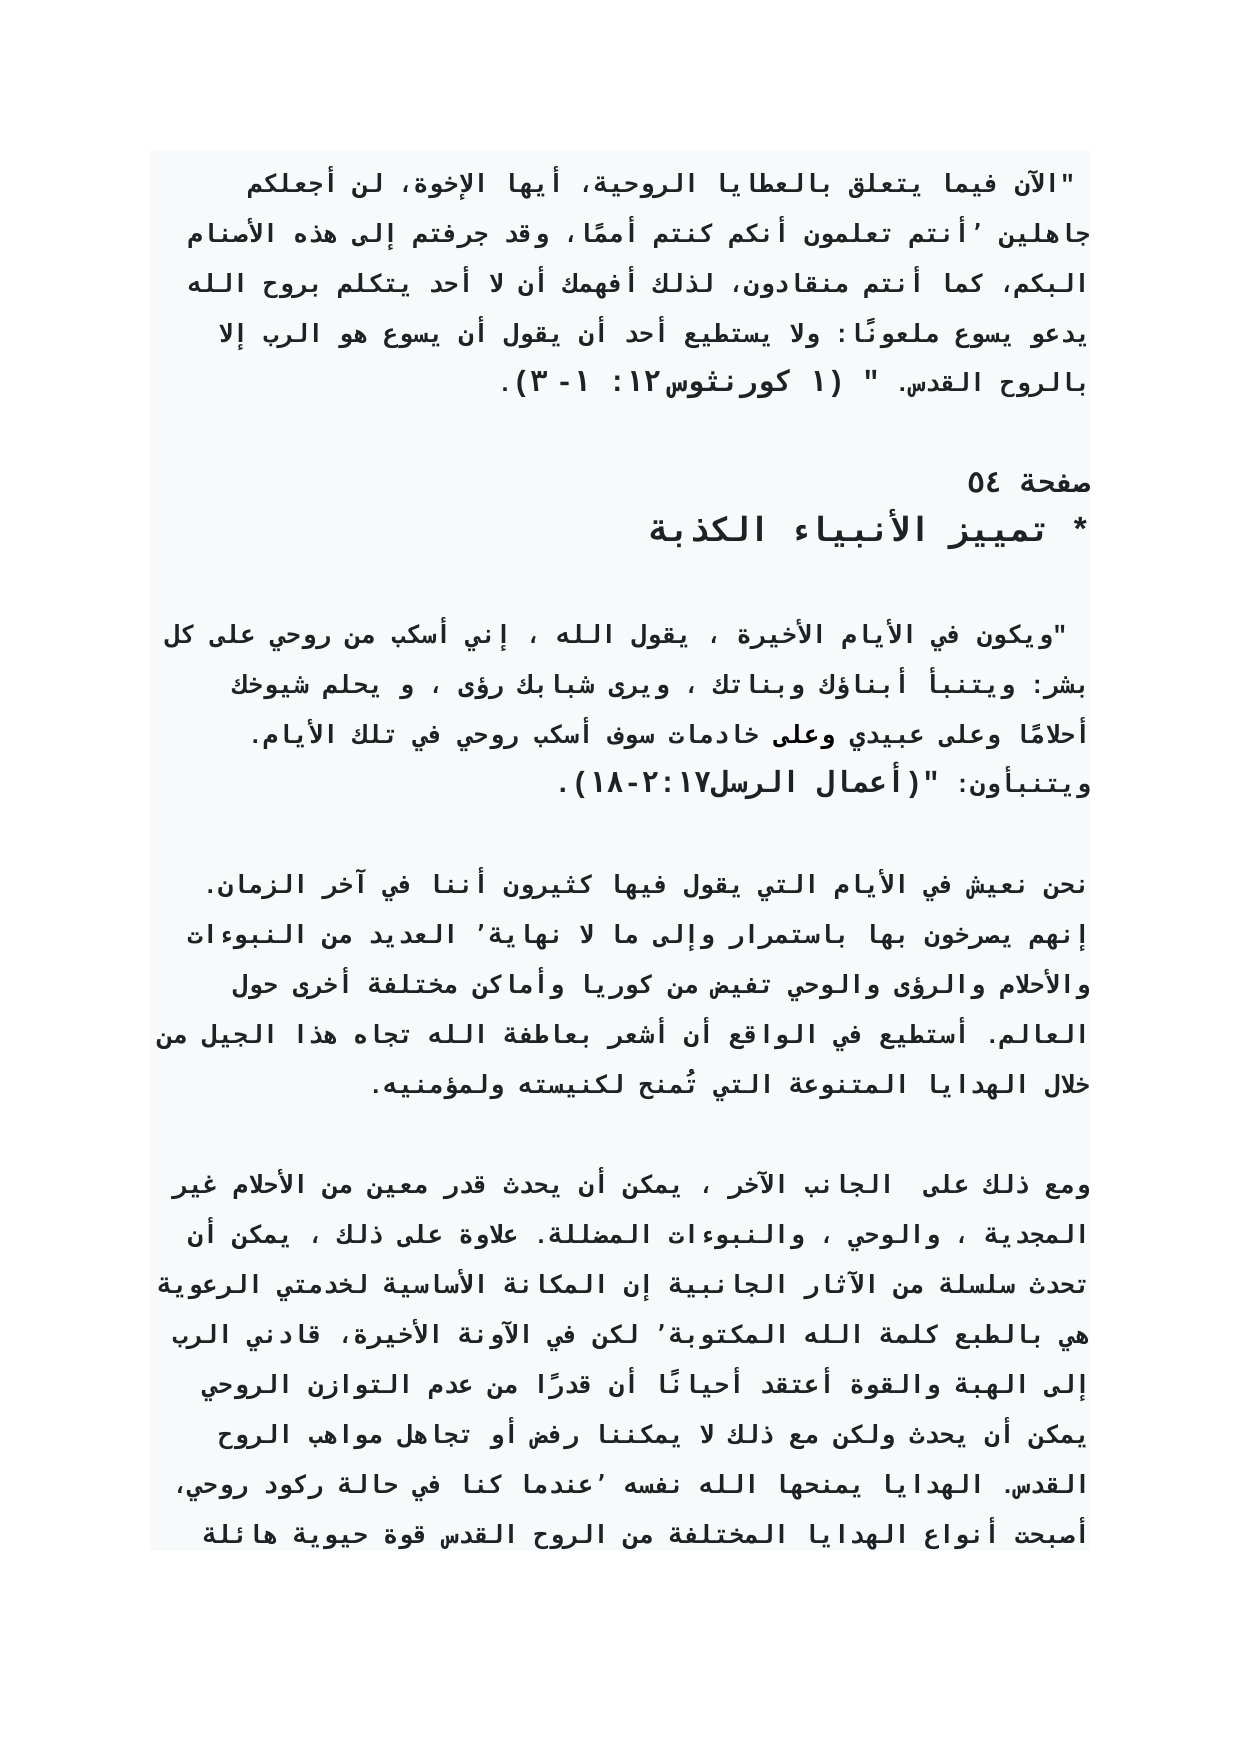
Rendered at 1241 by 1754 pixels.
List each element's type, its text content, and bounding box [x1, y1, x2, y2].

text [150, 1151, 1090, 1551]
text * تمييز الأنبياء الكذبة [150, 501, 1090, 551]
text نحن نعيش في الأيام التي يقول فيها كثيرون أننا في آخر الزمان. إنهم يصرخون بها باستمرار وإلى ما لا نهاية٬ العديد من النبوءات والأحلام والرؤى والوحي تفيض من كوريا وأماكن مختلفة أخرى حول العالم. أستطيع في الواقع أن أشعر بعاطفة الله تجاه هذا الجيل من خلال الهدايا المتنوعة التي تُمنح لكنيسته ولمؤمنيه. [150, 851, 1090, 1101]
text "الآن فيما يتعلق بالعطايا الروحية، أيها الإخوة، لن أجعلكم جاهلين ٬أنتم تعلمون أنكم كنتم أممًا، وقد جرفتم إلى هذه الأصنام البكم، كما أنتم منقادون، لذلك أفهمك أن لا أحد يتكلم بروح الله يدعو يسوع ملعونًا: ولا يستطيع أحد أن يقول أن يسوع هو الرب إلا بالروح القدس. " (١ كورنثوس ١٢: ١- ٣). [150, 150, 1090, 400]
text ويتنبأون: "(أعمال الرسل٢:١٧-١٨). [150, 751, 1090, 801]
text صفحة ٥٤ [150, 451, 1090, 501]
text "ويكون في الأيام الأخيرة ، يقول الله ، إني أسكب من روحي على كل بشر: ويتنبأ أبناؤك وبناتك ، ويرى شبابك رؤى ، و يحلم شيوخك أحلامًا وعلى عبيدي وعلى خادمات سوف أسكب روحي في تلك الأيام. [150, 601, 1090, 751]
